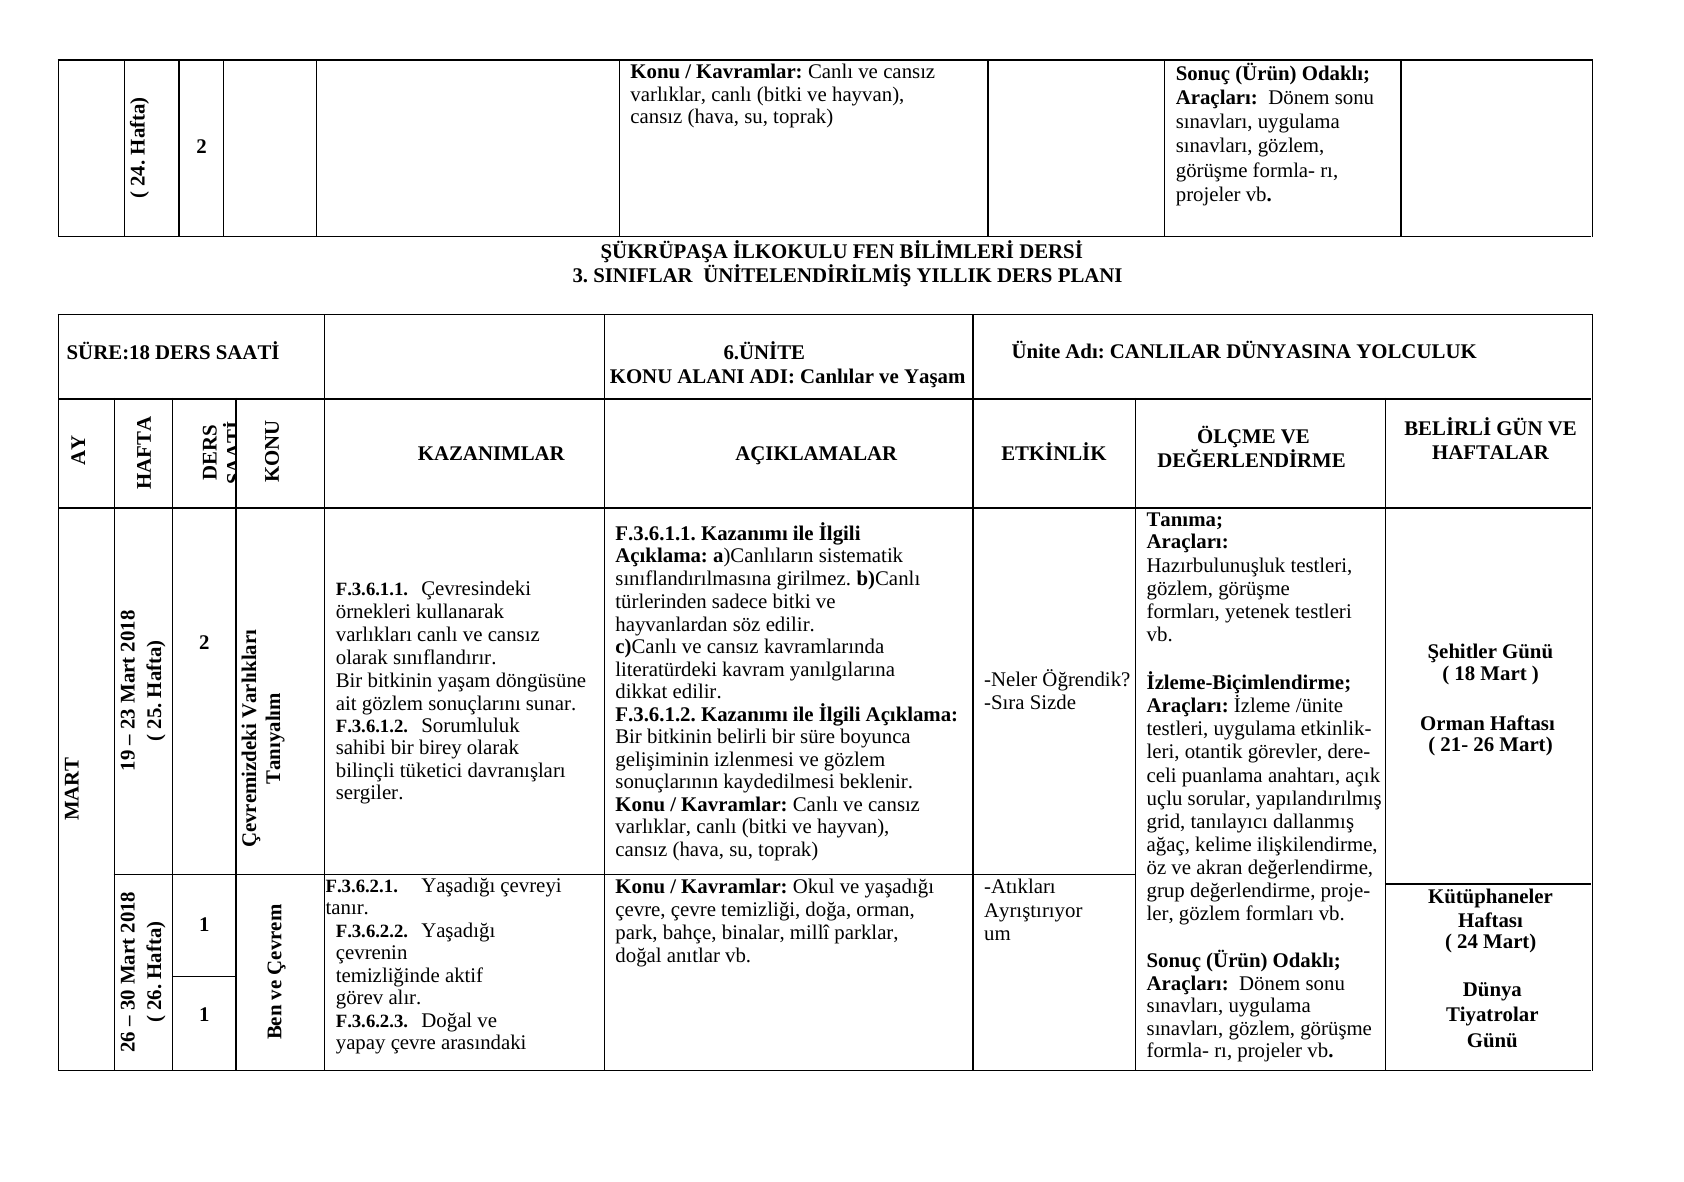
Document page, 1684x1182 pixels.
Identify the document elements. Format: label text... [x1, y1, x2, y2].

table_cell 2 [173, 509, 235, 873]
table_header 6.ÜNİTE KONU ALANI ADI: Canlılar ve Yaşam [605, 315, 972, 398]
table_cell Yaşadığı çevreyi tanır. Yaşadığı çevrenin temizliğinde aktif görev alır. Doğal ve yapay çevre arasındaki farkları açıklar. Yapay bir çevre tasarlar. [325, 875, 604, 1070]
table_cell F.3.6.1.1. Kazanımı ile İlgili Açıklama: a)Canlıların sistematik sınıflandırılmasına girilmez. b)Canlı türlerinden sadece bitki ve hayvanlardan söz edilir. c)Canlı ve cansız kavramlarında literatürdeki kavram yanılgılarına dikkat edilir. F.3.6.1.2. Kazanımı ile İlgili Açıklama: Bir bitkinin belirli bir süre boyunca gelişiminin izlenmesi ve gözlem sonuçlarının kaydedilmesi beklenir. Konu / Kavramlar: Canlı ve cansız varlıklar, canlı (bitki ve hayvan), cansız (hava, su, toprak) [605, 509, 972, 873]
table_cell 1 1 [173, 875, 235, 976]
table_cell HAFTA [115, 400, 172, 507]
table_cell DERS SAATİ [173, 400, 235, 507]
table_cell Tanıma; Araçları: Hazırbulunuşluk testleri, gözlem, görüşme formları, yetenek testleri vb. İzleme-Biçimlendirme; Araçları: İzleme /ünite testleri, uygulama etkinlik- leri, otantik görevler, dere- celi puanlama anahtarı, açık uçlu sorular, yapılandırılmış grid, tanılayıcı dallanmış ağaç, kelime ilişkilendirme, öz ve akran değerlendirme, grup değerlendirme, proje- ler, gözlem formları vb. Sonuç (Ürün) Odaklı; Araçları: Dönem sonu sınavları, uygulama sınavları, gözlem, görüşme formla- rı, projeler vb. [1136, 509, 1385, 1070]
table_cell AÇIKLAMALAR [605, 400, 972, 507]
table_cell AY [59, 400, 114, 507]
table_header SÜRE:18 DERS SAATİ [59, 315, 324, 398]
table_cell ÖLÇME VE DEĞERLENDİRME [1136, 400, 1385, 507]
table_cell 19 – 23 Mart 2018 ( 25. Hafta) [115, 509, 172, 873]
table_cell BELİRLİ GÜN VE HAFTALAR [1386, 398, 1592, 507]
table_header Ünite Adı: CANLILAR DÜNYASINA YOLCULUK [974, 315, 1592, 398]
text 3. SINIFLAR ÜNİTELENDİRİLMİŞ YILLIK DERS PLANI [59, 263, 1624, 287]
table_cell 2 [180, 61, 223, 236]
table_cell Kütüphaneler Haftası ( 24 Mart) Dünya Tiyatrolar Günü (27 Mart) [1386, 883, 1592, 1070]
table_cell Çevremizdeki Varlıkları Tanıyalım [237, 509, 324, 873]
table_header [325, 315, 604, 398]
table_cell MART [59, 509, 114, 1070]
table_cell Ben ve Çevrem [237, 875, 324, 1070]
table_cell -Atıkları Ayrıştırıyorum [974, 875, 1135, 1070]
table_cell -Neler Öğrendik? -Sıra Sizde [974, 509, 1135, 873]
table_cell 1 [173, 977, 235, 1070]
table_cell ETKİNLİK [974, 400, 1135, 507]
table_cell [125, 61, 178, 236]
table_cell Şehitler Günü ( 18 Mart ) Orman Haftası ( 21- 26 Mart) [1386, 507, 1592, 883]
table_cell Çevresindeki örnekleri kullanarak varlıkları canlı ve cansız olarak sınıflandırır. Bir bitkinin yaşam döngüsüne ait gözlem sonuçlarını sunar. Sorumluluk sahibi bir birey olarak bilinçli tüketici davranışları sergiler. [325, 509, 604, 873]
table_cell KAZANIMLAR [325, 400, 604, 507]
text ŞÜKRÜPAŞA İLKOKULU FEN BİLİMLERİ DERSİ [59, 239, 1624, 263]
table_cell KONU [237, 400, 324, 507]
table_cell 26 – 30 Mart 2018 ( 26. Hafta) [115, 875, 172, 1070]
table_cell Konu / Kavramlar: Okul ve yaşadığı çevre, çevre temizliği, doğa, orman, park, bahçe, binalar, millî parklar, doğal anıtlar vb. [605, 875, 972, 1070]
